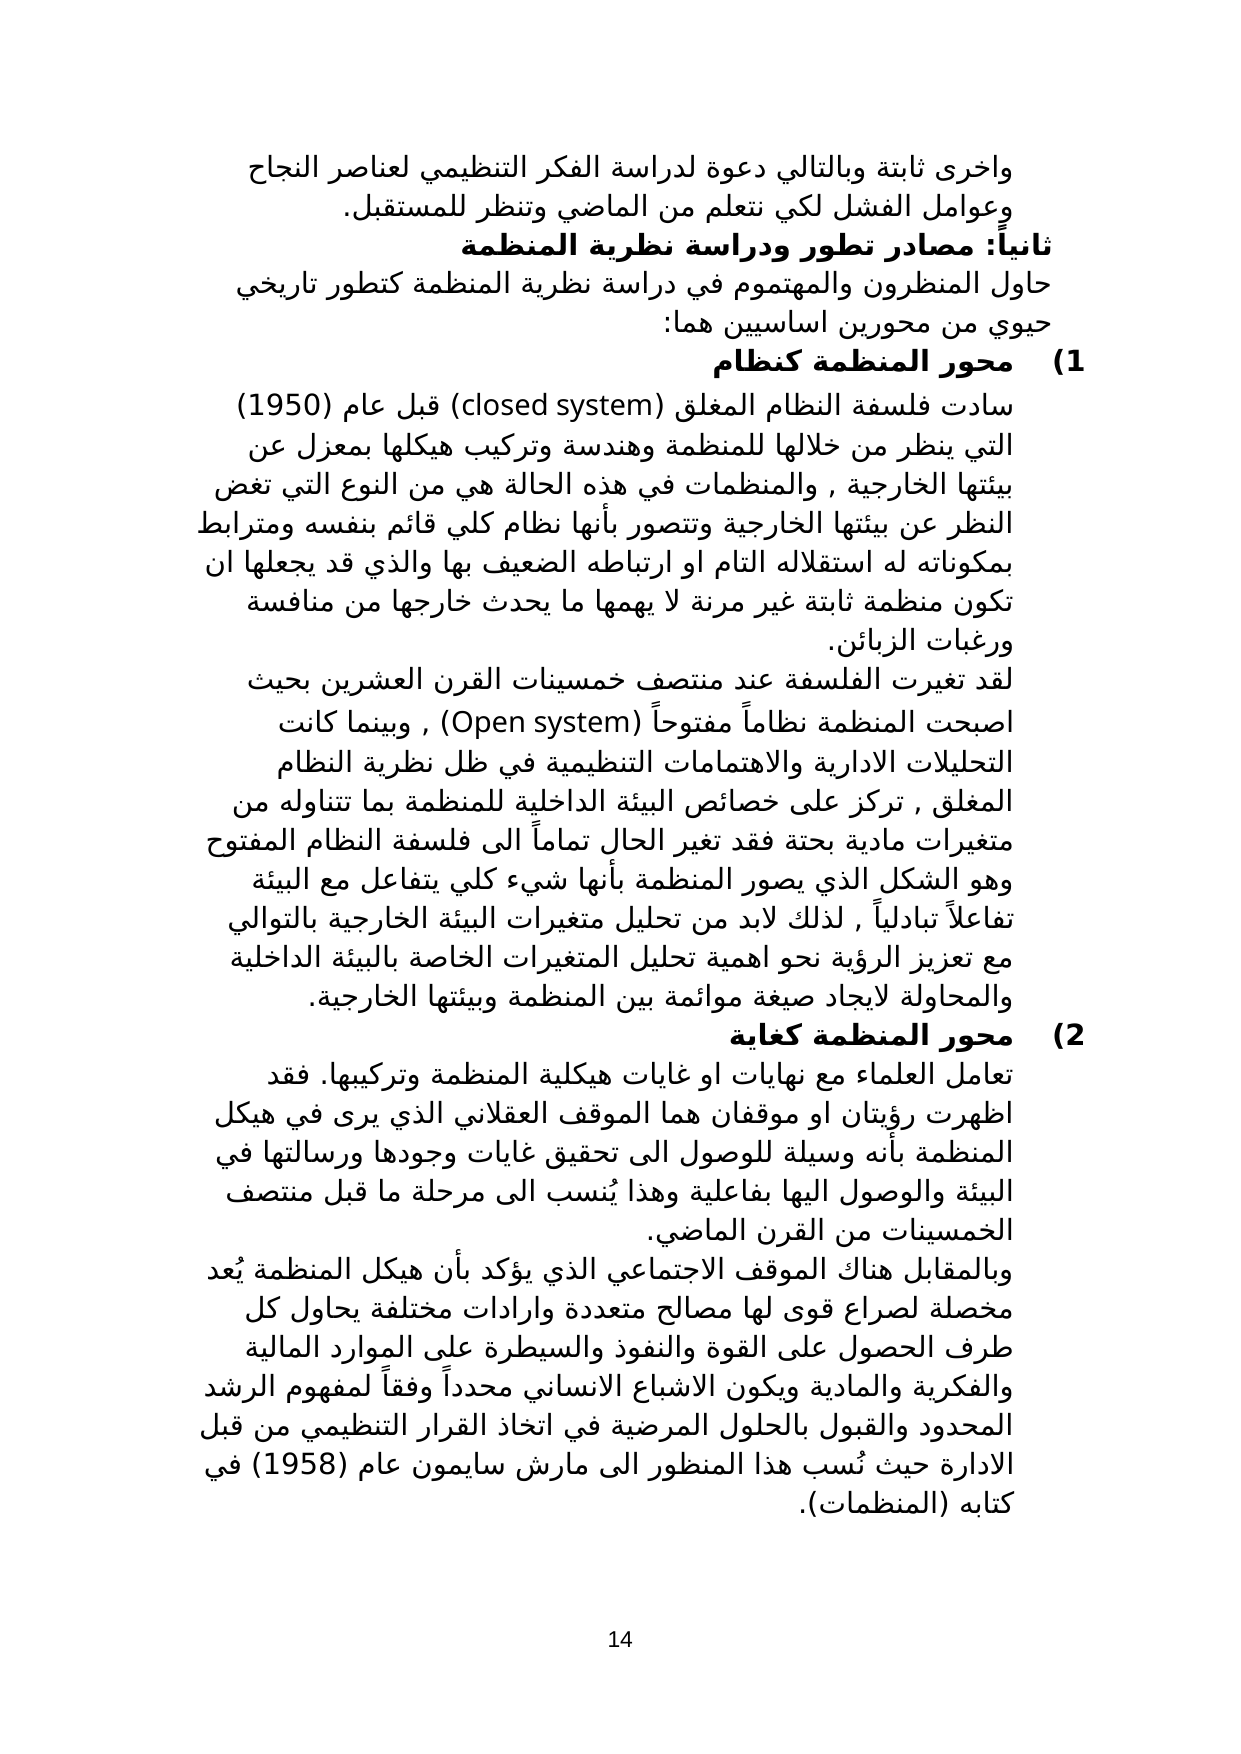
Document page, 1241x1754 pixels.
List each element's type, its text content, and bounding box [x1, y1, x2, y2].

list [187, 150, 1052, 223]
list لقد تغيرت الفلسفة عند منتصف خمسينات القرن العشرين بحيث اصبحت المنظمة نظاماً مفتوحاً (Open system) , وبينما كانت التحليلات الادارية والاهتمامات التنظيمية في ظل نظرية النظام المغلق , تركز على خصائص البيئة الداخلية للمنظمة بما تتناوله من متغيرات مادية بحتة فقد تغير الحال تماماً الى فلسفة النظام المفتوح وهو الشكل الذي يصور المنظمة بأنها شيء كلي يتفاعل مع البيئة تفاعلاً تبادلياً , لذلك لابد من تحليل متغيرات البيئة الخارجية بالتوالي مع تعزيز الرؤية نحو اهمية تحليل المتغيرات الخاصة بالبيئة الداخلية والمحاولة لايجاد صيغة موائمة بين المنظمة وبيئتها الخارجية. [187, 662, 1014, 1013]
list محور المنظمة كنظام [187, 345, 1052, 379]
text ثانياً: مصادر تطور ودراسة نظرية المنظمة [187, 228, 1053, 262]
list سادت فلسفة النظام المغلق (closed system) قبل عام (1950) التي ينظر من خلالها للمنظمة وهندسة وتركيب هيكلها بمعزل عن بيئتها الخارجية , والمنظمات في هذه الحالة هي من النوع التي تغض النظر عن بيئتها الخارجية وتتصور بأنها نظام كلي قائم بنفسه ومترابط بمكوناته له استقلاله التام او ارتباطه الضعيف بها والذي قد يجعلها ان تكون منظمة ثابتة غير مرنة لا يهمها ما يحدث خارجها من منافسة ورغبات الزبائن. [187, 384, 1014, 657]
list محور المنظمة كغاية [187, 1018, 1052, 1052]
list تعامل العلماء مع نهايات او غايات هيكلية المنظمة وتركيبها. فقد اظهرت رؤيتان او موقفان هما الموقف العقلاني الذي يرى في هيكل المنظمة بأنه وسيلة للوصول الى تحقيق غايات وجودها ورسالتها في البيئة والوصول اليها بفاعلية وهذا يُنسب الى مرحلة ما قبل منتصف الخمسينات من القرن الماضي. [187, 1057, 1014, 1247]
list وبالمقابل هناك الموقف الاجتماعي الذي يؤكد بأن هيكل المنظمة يُعد مخصلة لصراع قوى لها مصالح متعددة وارادات مختلفة يحاول كل طرف الحصول على القوة والنفوذ والسيطرة على الموارد المالية والفكرية والمادية ويكون الاشباع الانساني محدداً وفقاً لمفهوم الرشد المحدود والقبول بالحلول المرضية في اتخاذ القرار التنظيمي من قبل الادارة حيث نُسب هذا المنظور الى مارش سايمون عام (1958) في كتابه (المنظمات). [187, 1252, 1014, 1520]
text حاول المنظرون والمهتموم في دراسة نظرية المنظمة كتطور تاريخي حيوي من محورين اساسيين هما: [187, 267, 1053, 340]
